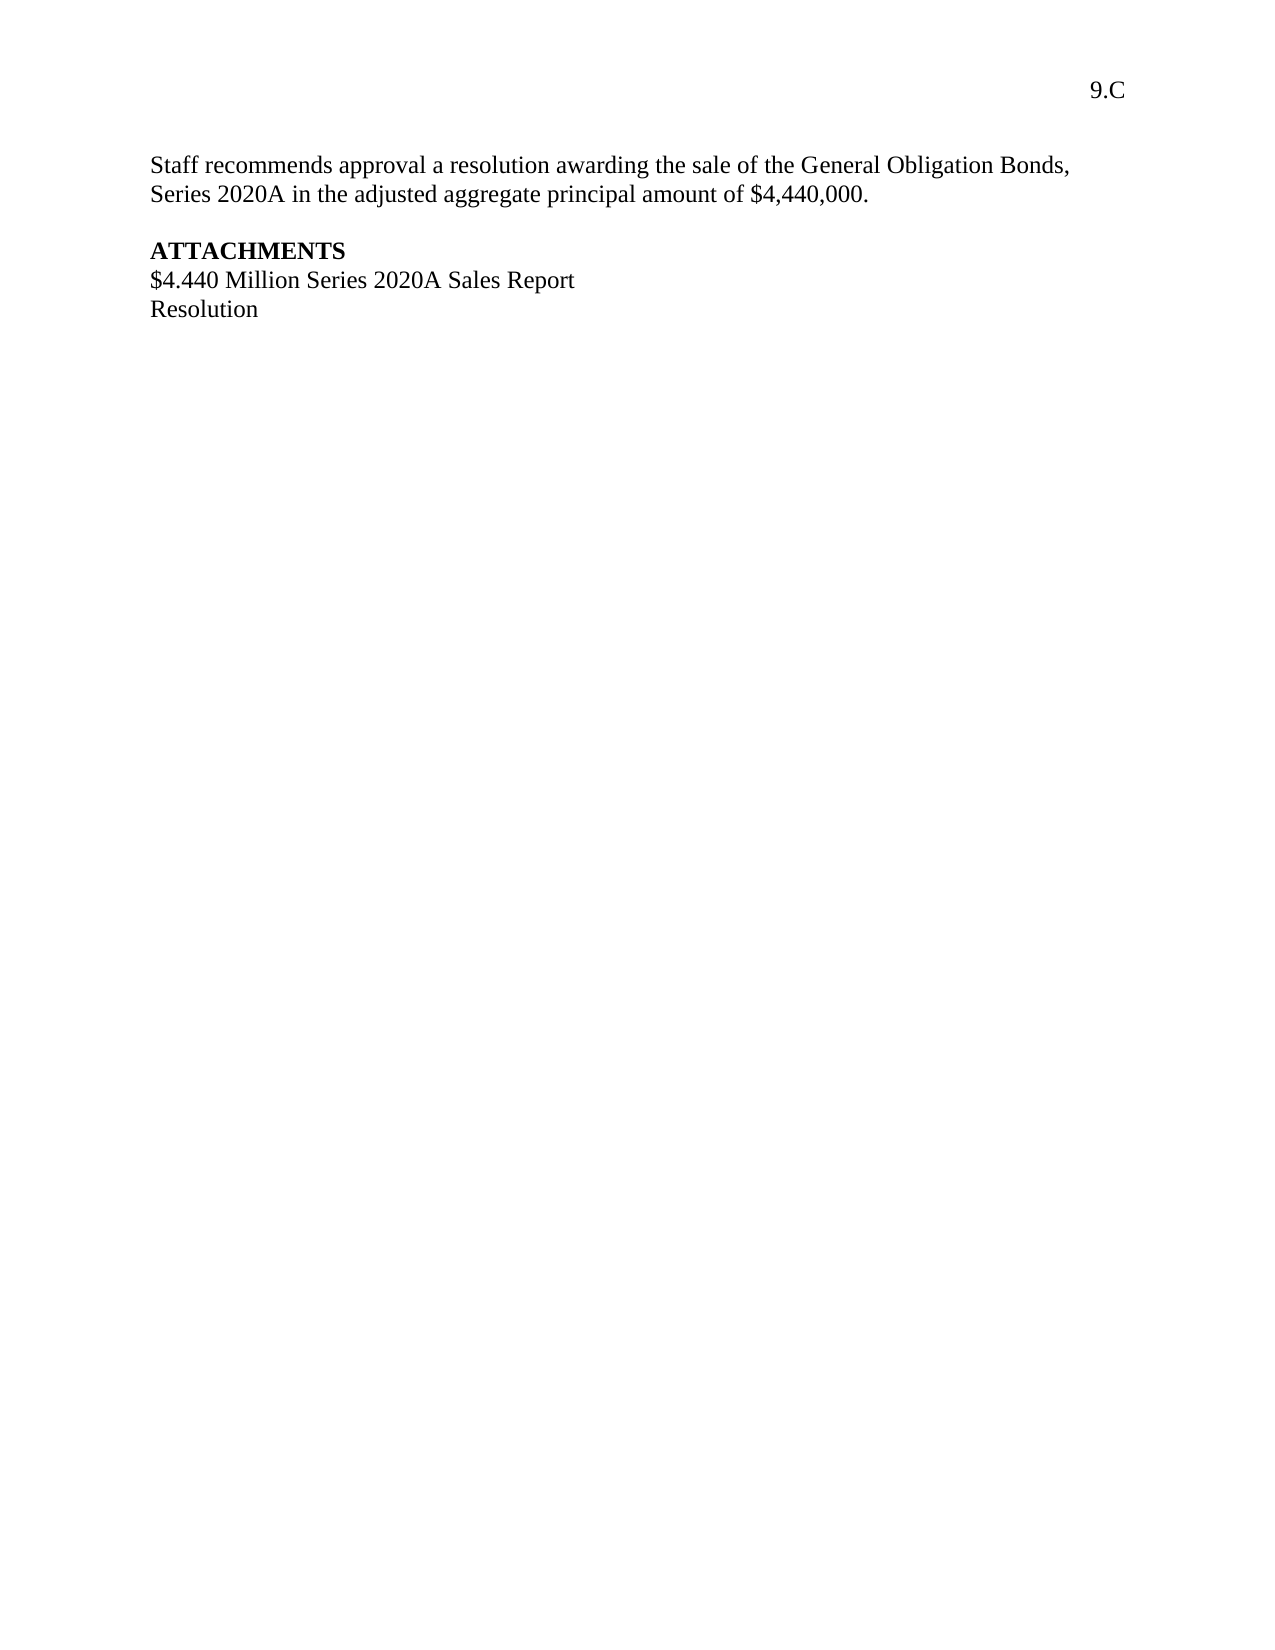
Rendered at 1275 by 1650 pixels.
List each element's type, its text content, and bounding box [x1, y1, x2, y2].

text Resolution [150, 294, 1125, 322]
text ATTACHMENTS [150, 236, 1125, 265]
text Staff recommends approval a resolution awarding the sale of the General Obligation Bonds, Series 2020A in the adjusted aggregate principal amount of $4,440,000. [150, 150, 1125, 207]
text $4.440 Million Series 2020A Sales Report [150, 265, 1125, 294]
